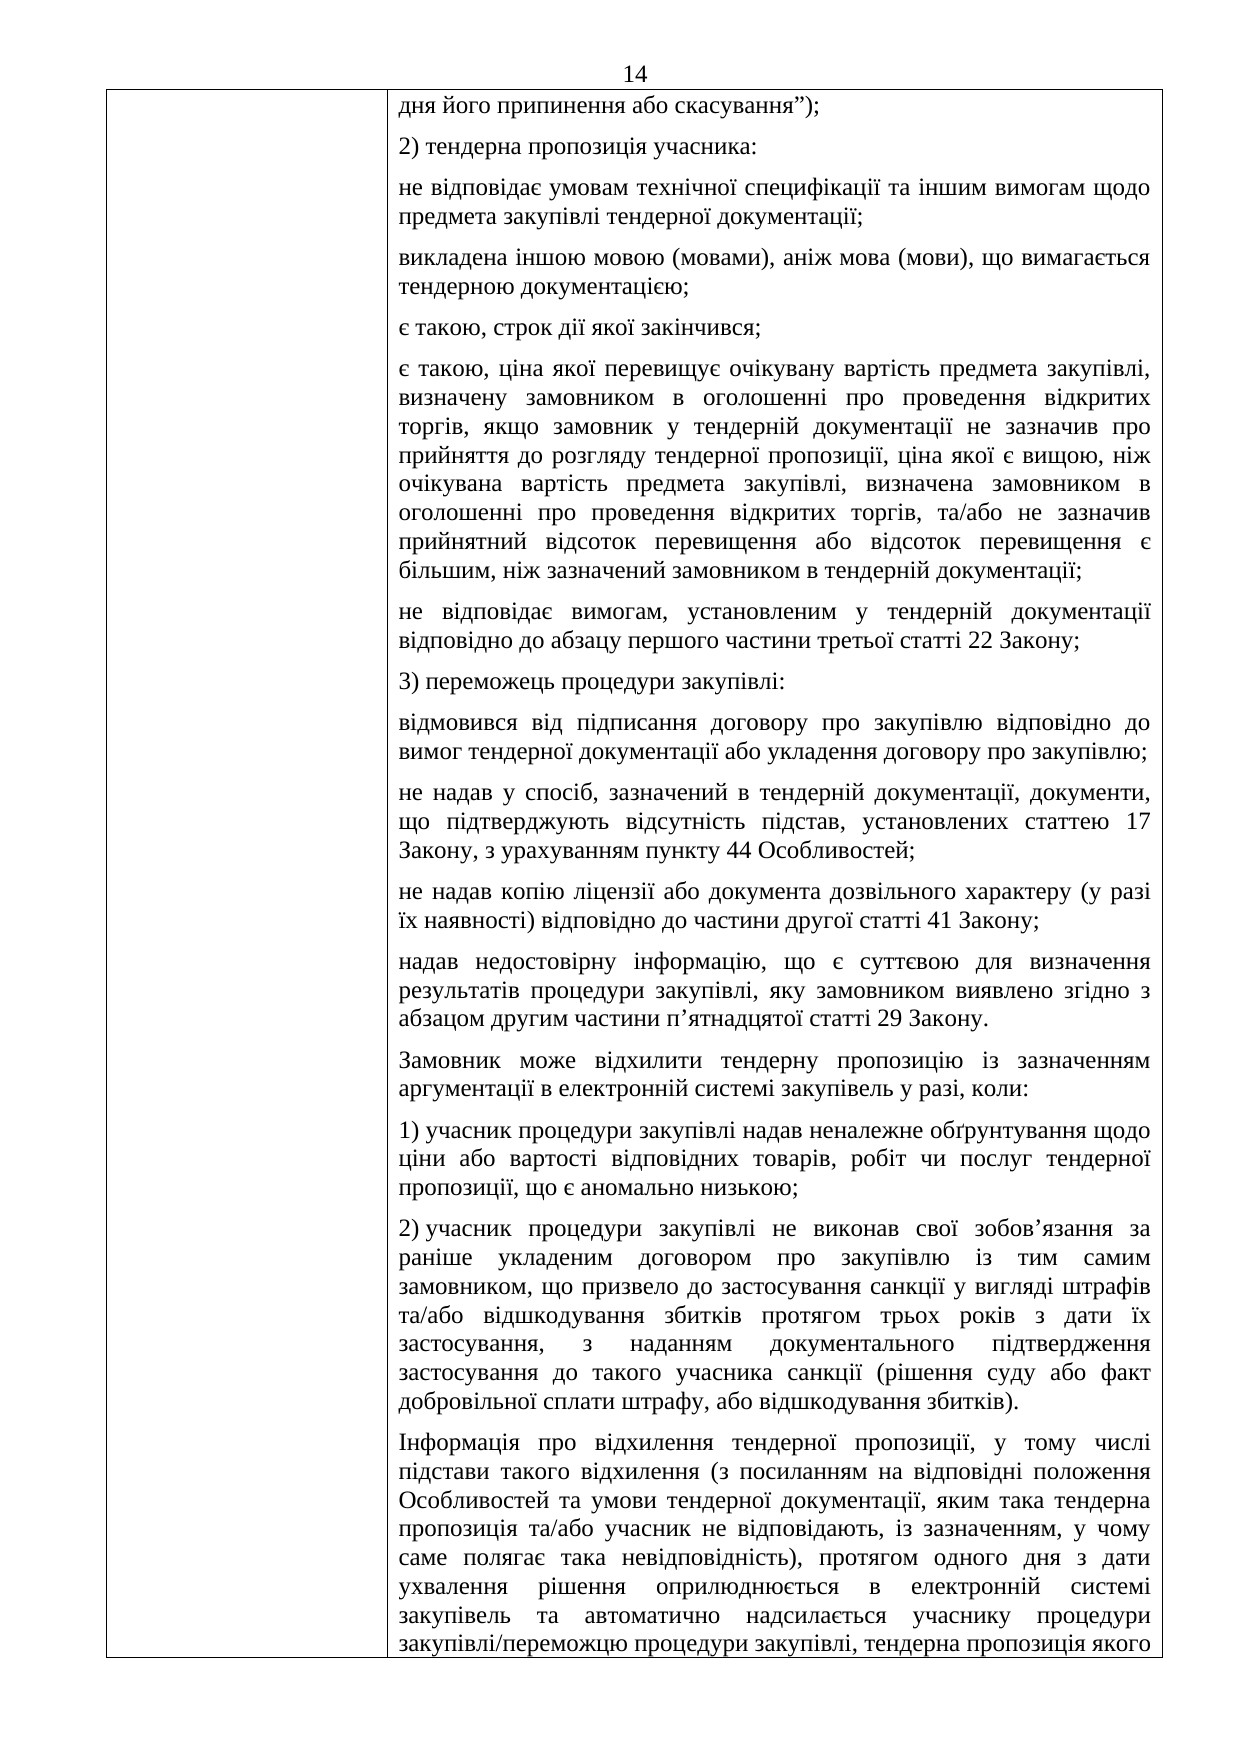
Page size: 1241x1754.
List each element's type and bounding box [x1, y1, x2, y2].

table_cell [388, 90, 1162, 1657]
table_cell [107, 90, 387, 1657]
